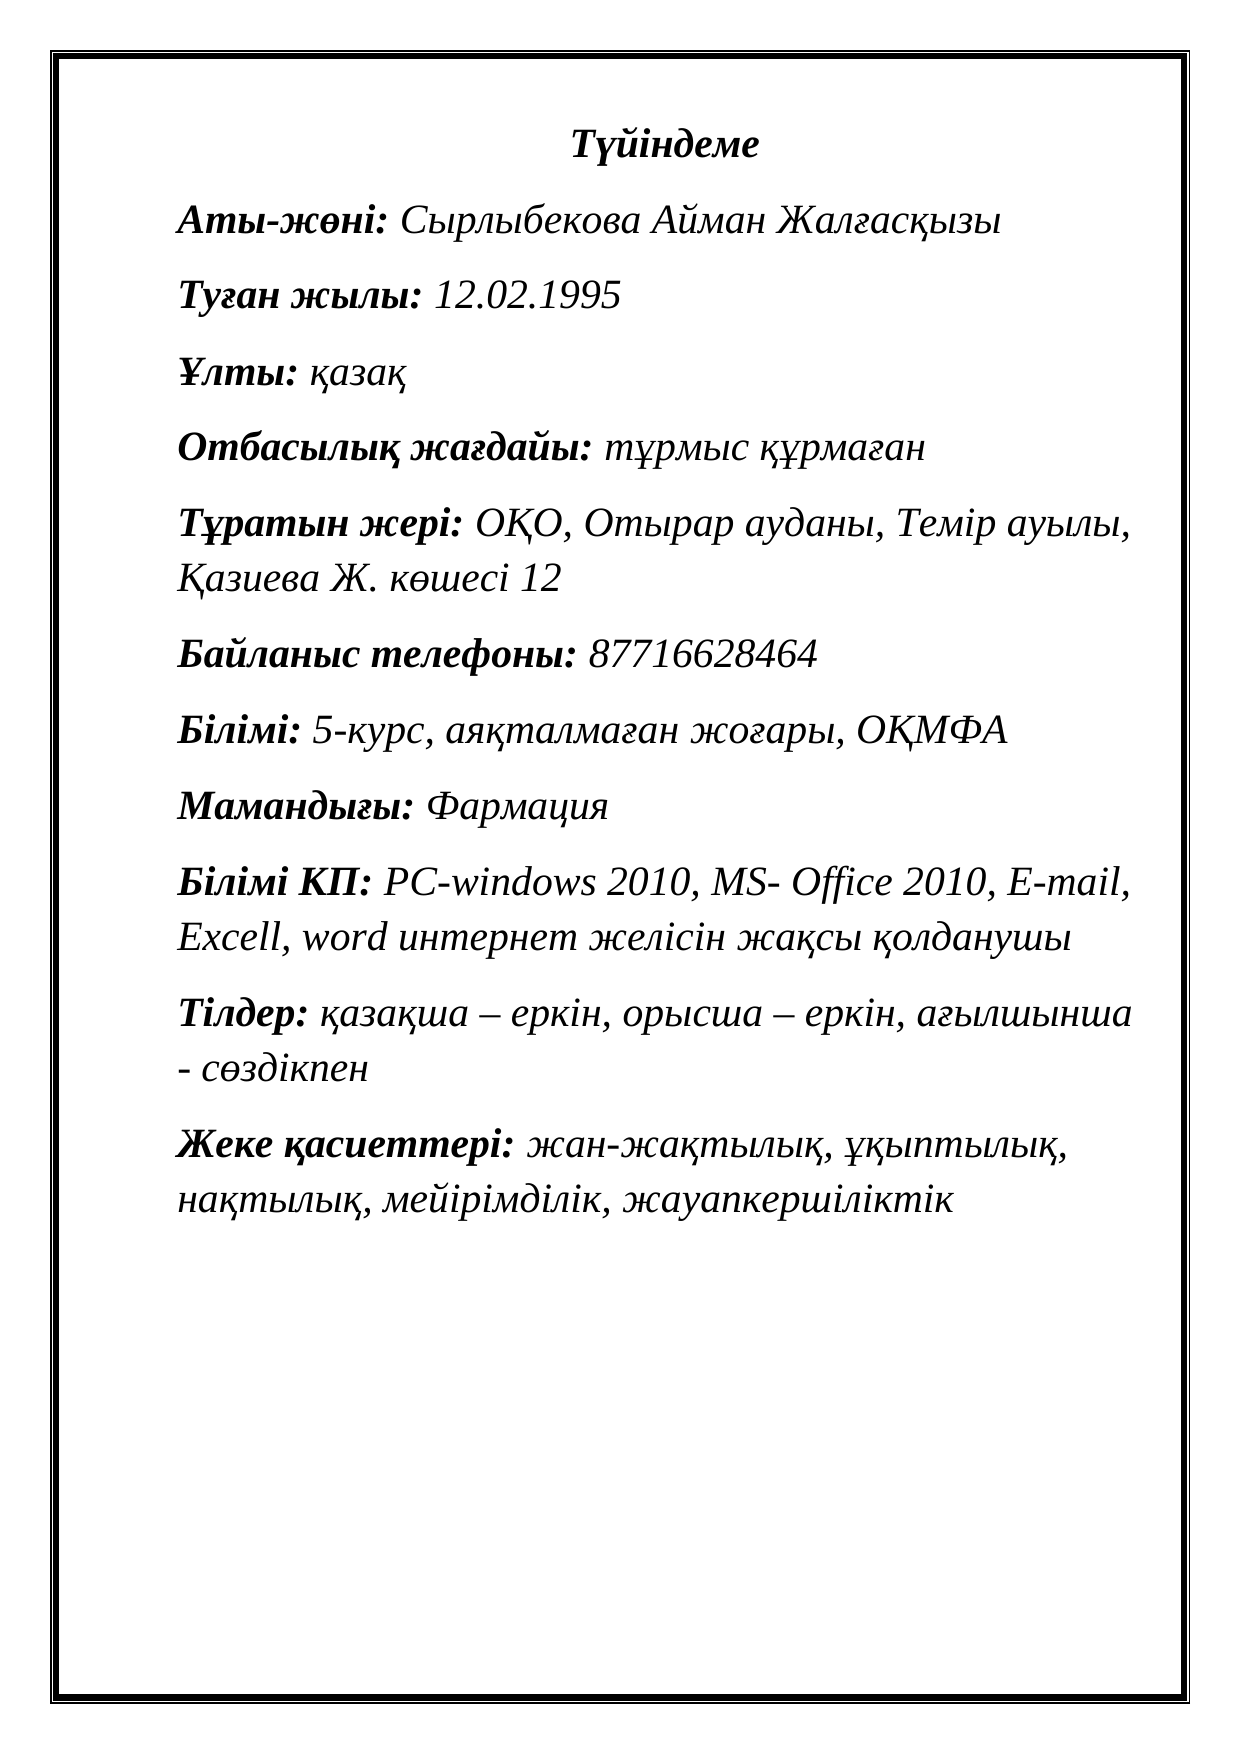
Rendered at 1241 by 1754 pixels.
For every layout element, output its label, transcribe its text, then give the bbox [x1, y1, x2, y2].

text Жеке қасиеттері: жан-жақтылық, ұқыптылық, нақтылық, мейірімділік, жауапкершіліктік [177, 1119, 1152, 1222]
text Тілдер: қазақша – еркін, орысша – еркін, ағылшынша - сөздікпен [177, 988, 1152, 1091]
text Мамандығы: Фармация [177, 781, 1152, 829]
text Тұратын жері: ОҚО, Отырар ауданы, Темір ауылы, Қазиева Ж. көшесі 12 [177, 498, 1152, 601]
text Білімі КП: PC-windows 2010, MS- Office 2010, E-mail, Excell, word интернет желісін жақсы қолданушы [177, 857, 1152, 960]
text Туған жылы: 12.02.1995 [177, 270, 1152, 318]
text Білімі: 5-курс, аяқталмаған жоғары, ОҚМФА [177, 705, 1152, 753]
text Түйіндеме [177, 118, 1152, 166]
text Ұлты: қазақ [177, 346, 1152, 394]
text Аты-жөні: Сырлыбекова Айман Жалғасқызы [177, 194, 1152, 242]
text Байланыс телефоны: 87716628464 [177, 629, 1152, 677]
text Отбасылық жағдайы: тұрмыс құрмаған [177, 422, 1152, 470]
